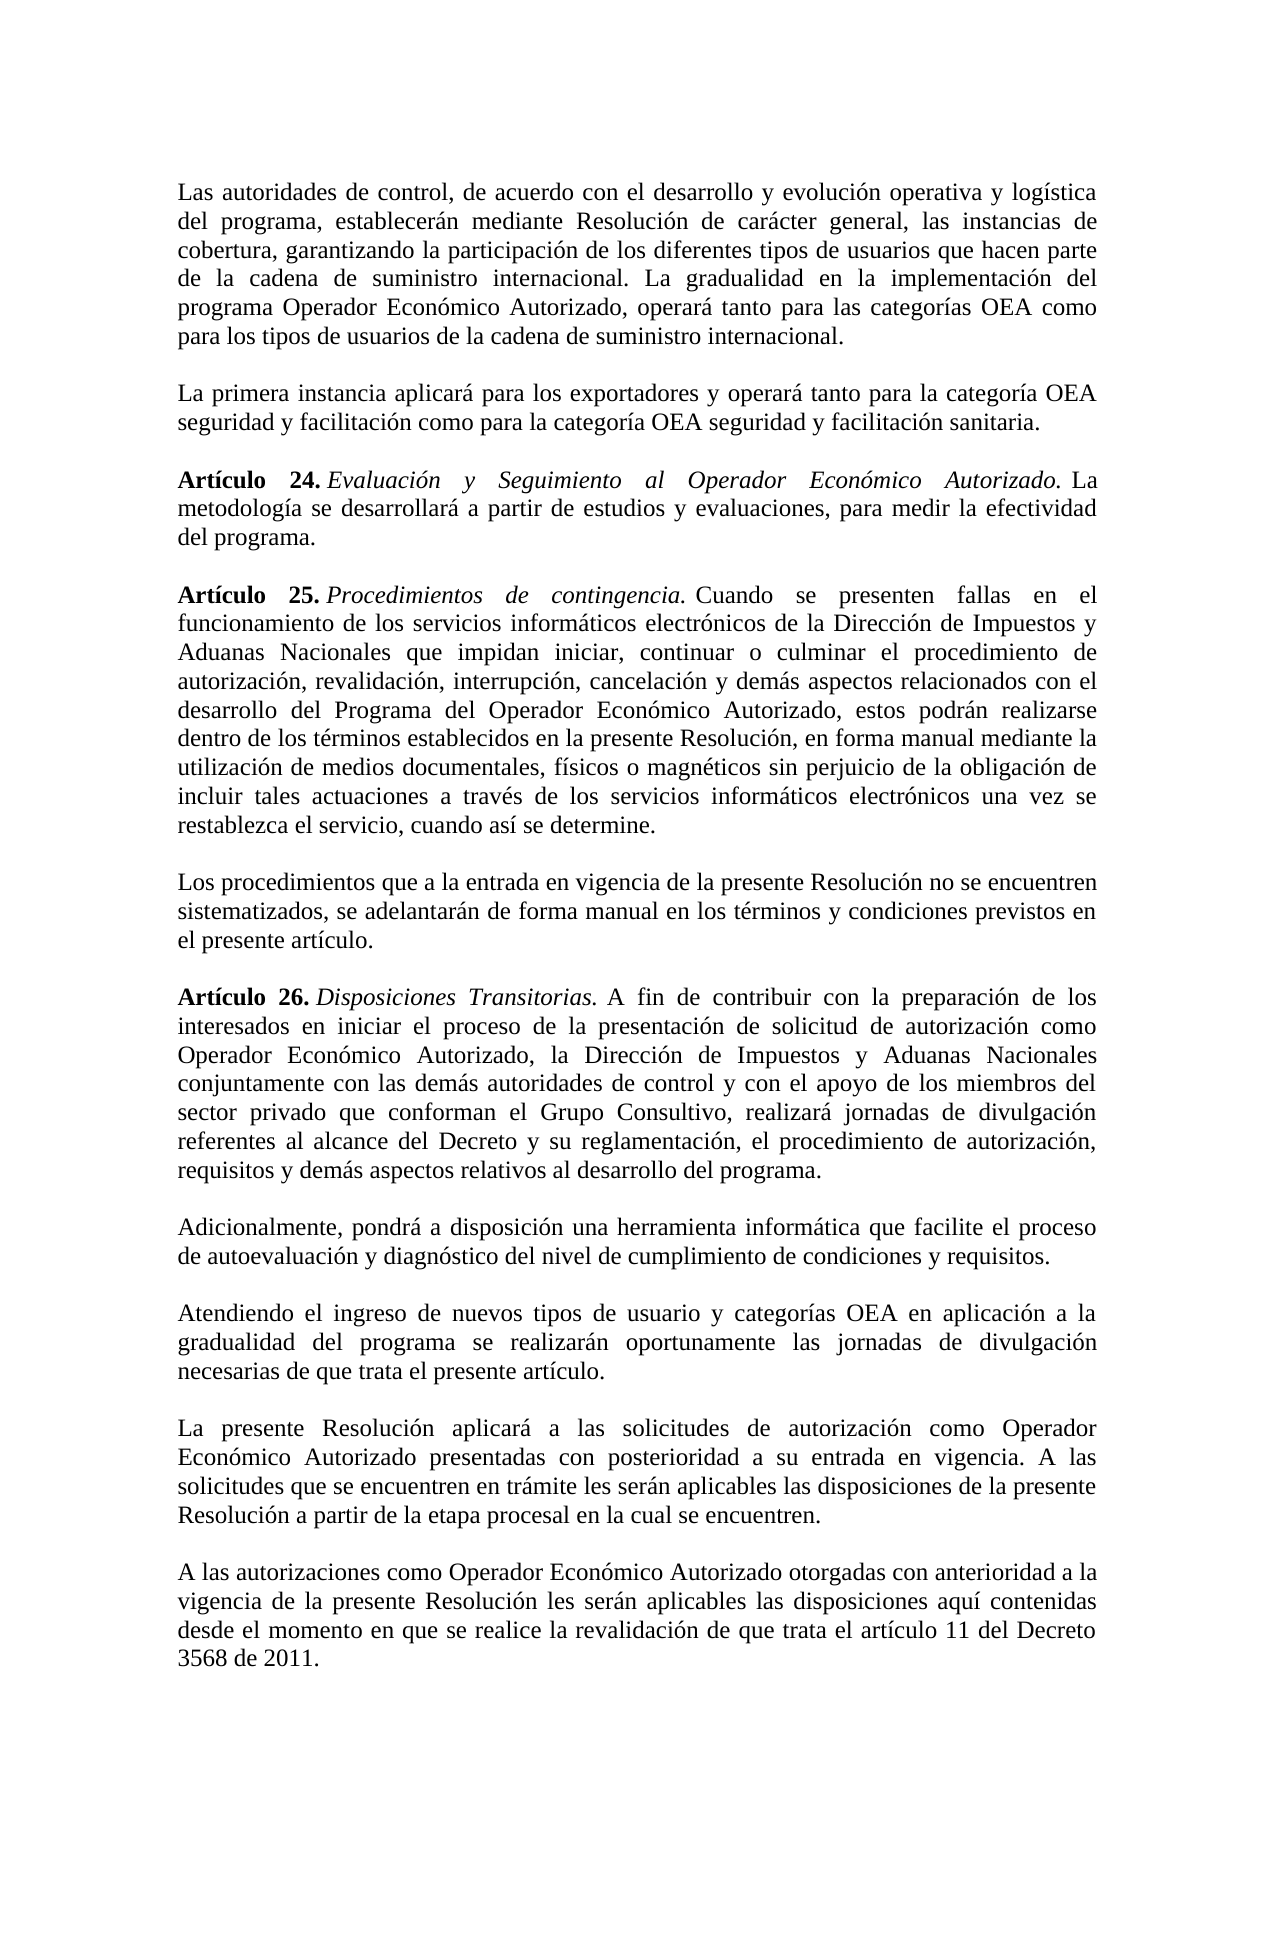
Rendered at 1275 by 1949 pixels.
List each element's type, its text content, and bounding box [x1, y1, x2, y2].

text La presente Resolución aplicará a las solicitudes de autorización como Operador Económico Autorizado presentadas con posterioridad a su entrada en vigencia. A las solicitudes que se encuentren en trámite les serán aplicables las disposiciones de la presente Resolución a partir de la etapa procesal en la cual se encuentren. [177, 1413, 1098, 1528]
text La primera instancia aplicará para los exportadores y operará tanto para la categoría OEA seguridad y facilitación como para la categoría OEA seguridad y facilitación sanitaria. [177, 378, 1098, 436]
text Artículo 24. Evaluación y Seguimiento al Operador Económico Autorizado. La metodología se desarrollará a partir de estudios y evaluaciones, para medir la efectividad del programa. [177, 465, 1098, 551]
text A las autorizaciones como Operador Económico Autorizado otorgadas con anterioridad a la vigencia de la presente Resolución les serán aplicables las disposiciones aquí contenidas desde el momento en que se realice la revalidación de que trata el artículo 11 del Decreto 3568 de 2011. [177, 1557, 1098, 1672]
text Los procedimientos que a la entrada en vigencia de la presente Resolución no se encuentren sistematizados, se adelantarán de forma manual en los términos y condiciones previstos en el presente artículo. [177, 867, 1098, 953]
text Las autoridades de control, de acuerdo con el desarrollo y evolución operativa y logística del programa, establecerán mediante Resolución de carácter general, las instancias de cobertura, garantizando la participación de los diferentes tipos de usuarios que hacen parte de la cadena de suministro internacional. La gradualidad en la implementación del programa Operador Económico Autorizado, operará tanto para las categorías OEA como para los tipos de usuarios de la cadena de suministro internacional. [177, 177, 1098, 350]
text Adicionalmente, pondrá a disposición una herramienta informática que facilite el proceso de autoevaluación y diagnóstico del nivel de cumplimiento de condiciones y requisitos. [177, 1212, 1098, 1270]
text Artículo 25. Procedimientos de contingencia. Cuando se presenten fallas en el funcionamiento de los servicios informáticos electrónicos de la Dirección de Impuestos y Aduanas Nacionales que impidan iniciar, continuar o culminar el procedimiento de autorización, revalidación, interrupción, cancelación y demás aspectos relacionados con el desarrollo del Programa del Operador Económico Autorizado, estos podrán realizarse dentro de los términos establecidos en la presente Resolución, en forma manual mediante la utilización de medios documentales, físicos o magnéticos sin perjuicio de la obligación de incluir tales actuaciones a través de los servicios informáticos electrónicos una vez se restablezca el servicio, cuando así se determine. [177, 580, 1098, 838]
text Artículo 26. Disposiciones Transitorias. A fin de contribuir con la preparación de los interesados en iniciar el proceso de la presentación de solicitud de autorización como Operador Económico Autorizado, la Dirección de Impuestos y Aduanas Nacionales conjuntamente con las demás autoridades de control y con el apoyo de los miembros del sector privado que conforman el Grupo Consultivo, realizará jornadas de divulgación referentes al alcance del Decreto y su reglamentación, el procedimiento de autorización, requisitos y demás aspectos relativos al desarrollo del programa. [177, 982, 1098, 1183]
text Atendiendo el ingreso de nuevos tipos de usuario y categorías OEA en aplicación a la gradualidad del programa se realizarán oportunamente las jornadas de divulgación necesarias de que trata el presente artículo. [177, 1298, 1098, 1385]
